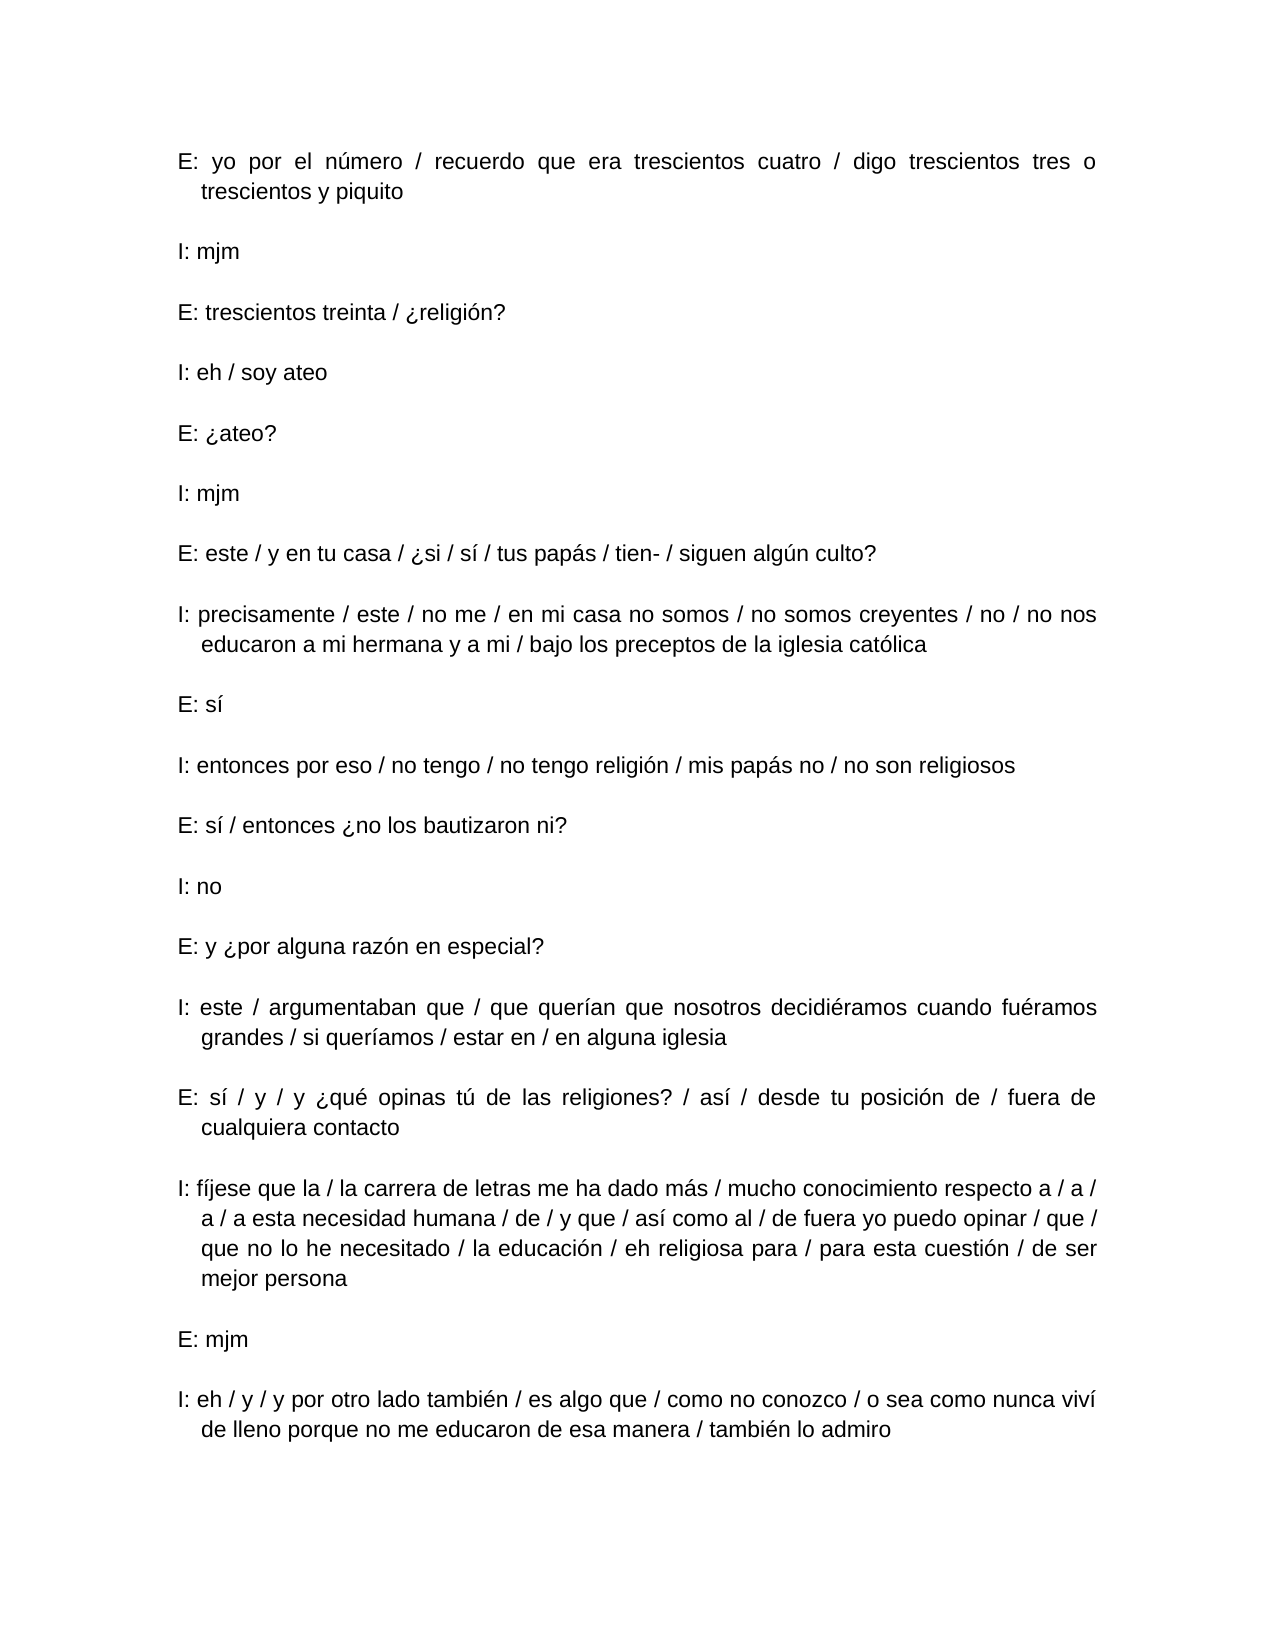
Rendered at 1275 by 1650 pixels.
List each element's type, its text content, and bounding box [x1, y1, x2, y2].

text E: ¿ateo? [177, 419, 1098, 446]
text I: eh / y / y por otro lado también / es algo que / como no conozco / o sea como nunca viví de lleno porque no me educaron de esa manera / también lo admiro [177, 1386, 1098, 1443]
text E: trescientos treinta / ¿religión? [177, 299, 1098, 325]
text E: yo por el número / recuerdo que era trescientos cuatro / digo trescientos tres o trescientos y piquito [177, 148, 1098, 204]
text I: eh / soy ateo [177, 359, 1098, 385]
text E: este / y en tu casa / ¿si / sí / tus papás / tien- / siguen algún culto? [177, 540, 1098, 567]
text E: sí [177, 691, 1098, 718]
text I: mjm [177, 238, 1098, 264]
text I: mjm [177, 480, 1098, 506]
text I: no [177, 873, 1098, 899]
text E: sí / entonces ¿no los bautizaron ni? [177, 812, 1098, 838]
text E: sí / y / y ¿qué opinas tú de las religiones? / así / desde tu posición de / fuera de cualquiera contacto [177, 1084, 1098, 1141]
text I: fíjese que la / la carrera de letras me ha dado más / mucho conocimiento respecto a / a / a / a esta necesidad humana / de / y que / así como al / de fuera yo puedo opinar / que / que no lo he necesitado / la educación / eh religiosa para / para esta cuestión / de ser mejor persona [177, 1175, 1098, 1292]
text I: precisamente / este / no me / en mi casa no somos / no somos creyentes / no / no nos educaron a mi hermana y a mi / bajo los preceptos de la iglesia católica [177, 601, 1098, 657]
text I: este / argumentaban que / que querían que nosotros decidiéramos cuando fuéramos grandes / si queríamos / estar en / en alguna iglesia [177, 993, 1098, 1050]
text E: y ¿por alguna razón en especial? [177, 933, 1098, 959]
text I: entonces por eso / no tengo / no tengo religión / mis papás no / no son religiosos [177, 752, 1098, 778]
text E: mjm [177, 1326, 1098, 1352]
